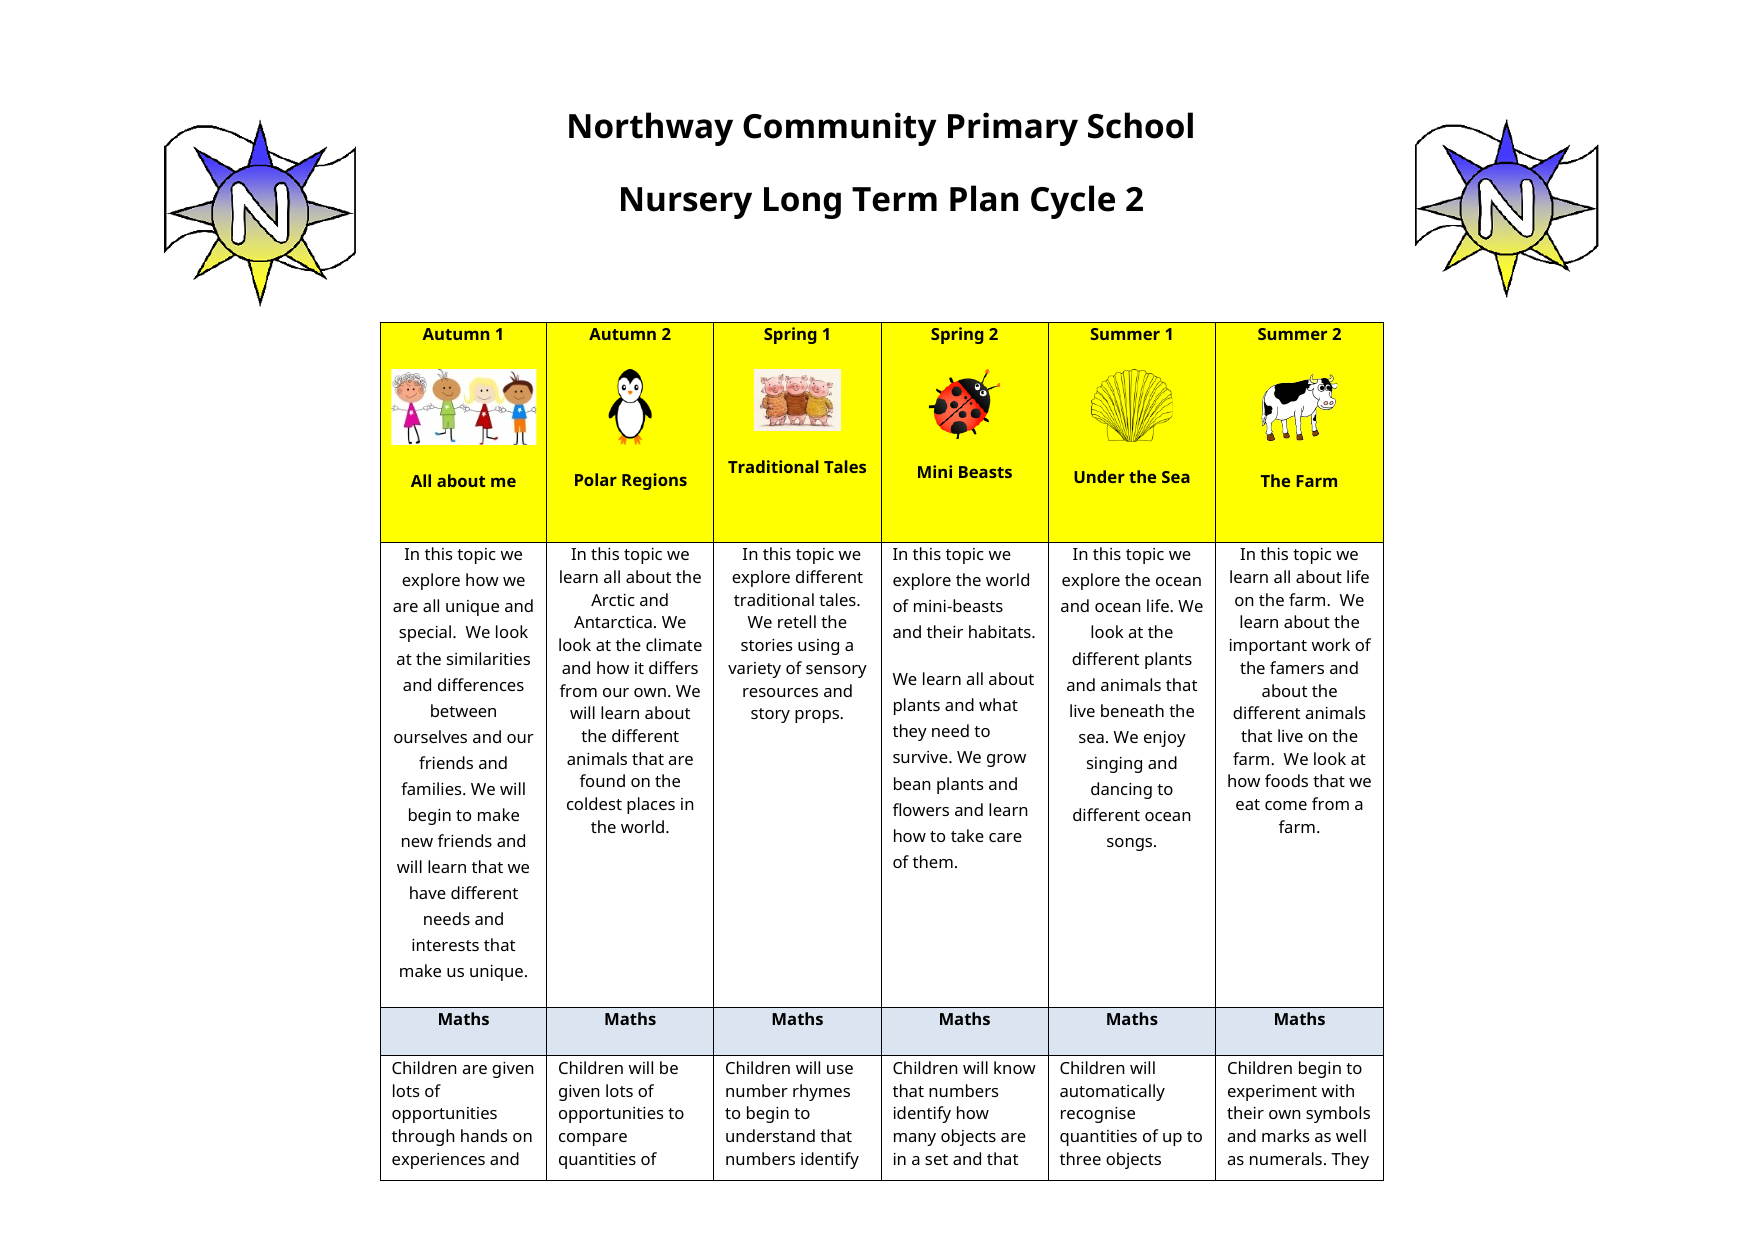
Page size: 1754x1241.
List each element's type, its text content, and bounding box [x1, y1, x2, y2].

table_cell In this topic we explore how we are all unique and special. We look at the similarities and differences between ourselves and our friends and families. We will begin to make new friends and will learn that we have different needs and interests that make us unique. [381, 543, 546, 1007]
table_header Autumn 2 Polar Regions [547, 323, 713, 542]
table_header Spring 1 Traditional Tales [714, 323, 881, 542]
table_cell In this topic we explore the ocean and ocean life. We look at the different plants and animals that live beneath the sea. We enjoy singing and dancing to different ocean songs. [1049, 543, 1215, 1007]
text Northway Community Primary School [150, 103, 1604, 148]
table_cell In this topic we learn all about life on the farm. We learn about the important work of the famers and about the different animals that live on the farm. We look at how foods that we eat come from a farm. [1216, 543, 1383, 1007]
table_cell Maths [1049, 1008, 1215, 1055]
picture [1401, 104, 1602, 298]
table_cell In this topic we explore different traditional tales. We retell the stories using a variety of sensory resources and story props. [714, 543, 881, 1007]
picture [608, 369, 652, 445]
table_header Summer 2 The Farm [1216, 323, 1383, 542]
table_cell Maths [381, 1008, 546, 1055]
table_header Autumn 1 All about me [381, 323, 546, 542]
table_header Summer 1 Under the Sea [1049, 323, 1215, 542]
picture [391, 369, 537, 445]
table_cell Maths [547, 1008, 713, 1055]
table_header Spring 2 Mini Beasts [882, 323, 1048, 542]
table_cell In this topic we learn all about the Arctic and Antarctica. We look at the climate and how it differs from our own. We will learn about the different animals that are found on the coldest places in the world. [547, 543, 713, 1007]
picture [150, 104, 359, 308]
table_cell In this topic we explore the world of mini-beasts and their habitats. We learn all about plants and what they need to survive. We grow bean plants and flowers and learn how to take care of them. [882, 543, 1048, 1007]
table_cell Maths [1216, 1008, 1383, 1055]
text Nursery Long Term Plan Cycle 2 [359, 176, 1401, 221]
picture [928, 369, 1001, 439]
picture [1091, 369, 1173, 442]
table_cell Maths [882, 1008, 1048, 1055]
table_cell Maths [714, 1008, 881, 1055]
picture [1261, 369, 1338, 446]
picture [753, 369, 841, 431]
